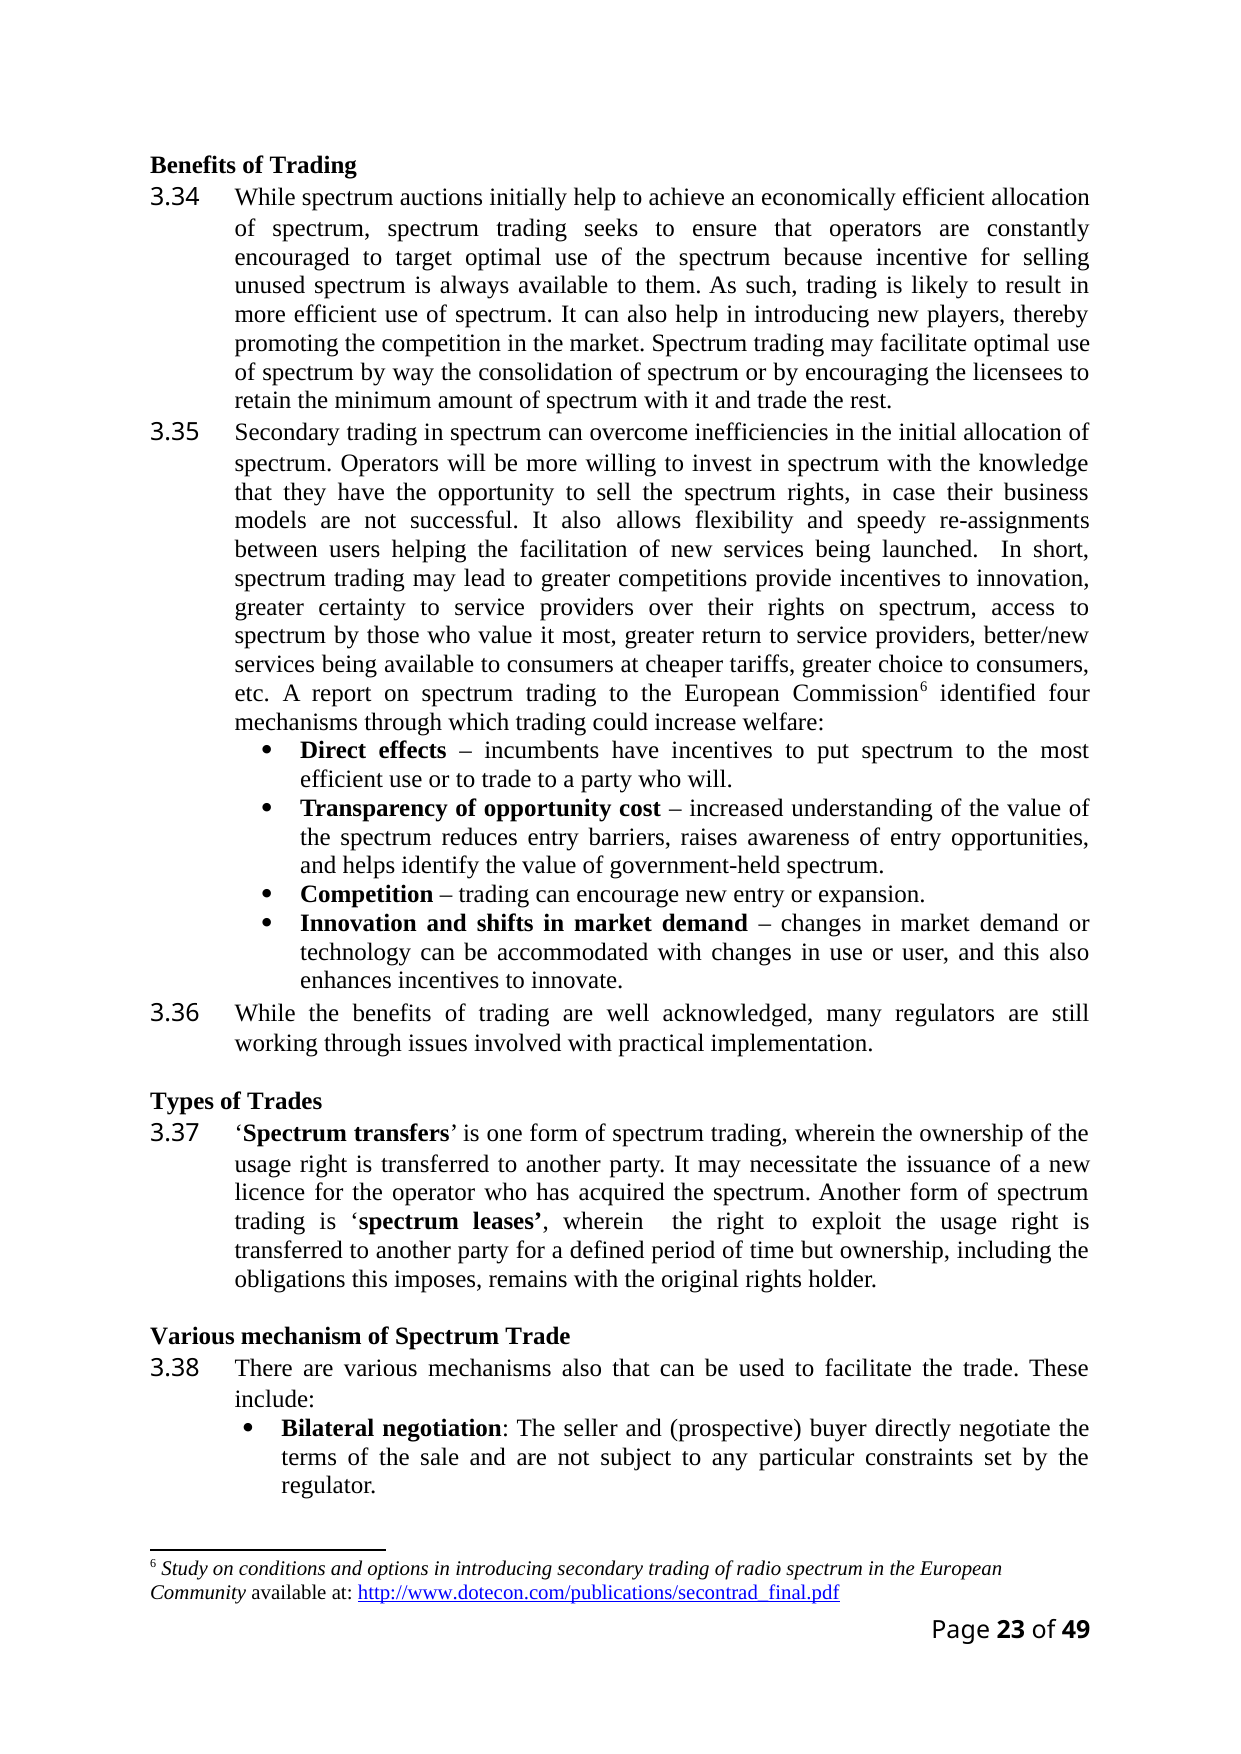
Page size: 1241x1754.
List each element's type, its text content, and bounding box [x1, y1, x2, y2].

subtitle Various mechanism of Spectrum Trade [150, 1321, 1090, 1350]
list Secondary trading in spectrum can overcome inefficiencies in the initial allocation of spectrum. Operators will be more willing to invest in spectrum with the knowledge that they have the opportunity to sell the spectrum rights, in case their business models are not successful. It also allows flexibility and speedy re-assignments between users helping the facilitation of new services being launched. In short, spectrum trading may lead to greater competitions provide incentives to innovation, greater certainty to service providers over their rights on spectrum, access to spectrum by those who value it most, greater return to service providers, better/new services being available to consumers at cheaper tariffs, greater choice to consumers, etc. A report on spectrum trading to the European Commission identified four mechanisms through which trading could increase welfare: [150, 414, 1090, 736]
list Direct effects – incumbents have incentives to put spectrum to the most efficient use or to trade to a party who will. [262, 736, 1090, 793]
subtitle Benefits of Trading [150, 150, 1090, 179]
subtitle Types of Trades [150, 1086, 1090, 1115]
list Innovation and shifts in market demand – changes in market demand or technology can be accommodated with changes in use or user, and this also enhances incentives to innovate. [262, 908, 1090, 994]
list Competition – trading can encourage new entry or expansion. [262, 879, 1090, 908]
list While spectrum auctions initially help to achieve an economically efficient allocation of spectrum, spectrum trading seeks to ensure that operators are constantly encouraged to target optimal use of the spectrum because incentive for selling unused spectrum is always available to them. As such, trading is likely to result in more efficient use of spectrum. It can also help in introducing new players, thereby promoting the competition in the market. Spectrum trading may facilitate optimal use of spectrum by way the consolidation of spectrum or by encouraging the licensees to retain the minimum amount of spectrum with it and trade the rest. [150, 179, 1090, 414]
list While the benefits of trading are well acknowledged, many regulators are still working through issues involved with practical implementation. [150, 994, 1090, 1057]
list There are various mechanisms also that can be used to facilitate the trade. These include: [150, 1350, 1090, 1413]
list ‘Spectrum transfers’ is one form of spectrum trading, wherein the ownership of the usage right is transferred to another party. It may necessitate the issuance of a new licence for the operator who has acquired the spectrum. Another form of spectrum trading is ‘spectrum leases’, wherein the right to exploit the usage right is transferred to another party for a defined period of time but ownership, including the obligations this imposes, remains with the original rights holder. [150, 1115, 1090, 1292]
list Bilateral negotiation: The seller and (prospective) buyer directly negotiate the terms of the sale and are not subject to any particular constraints set by the regulator. [244, 1413, 1090, 1499]
list Transparency of opportunity cost – increased understanding of the value of the spectrum reduces entry barriers, raises awareness of entry opportunities, and helps identify the value of government-held spectrum. [262, 793, 1090, 879]
